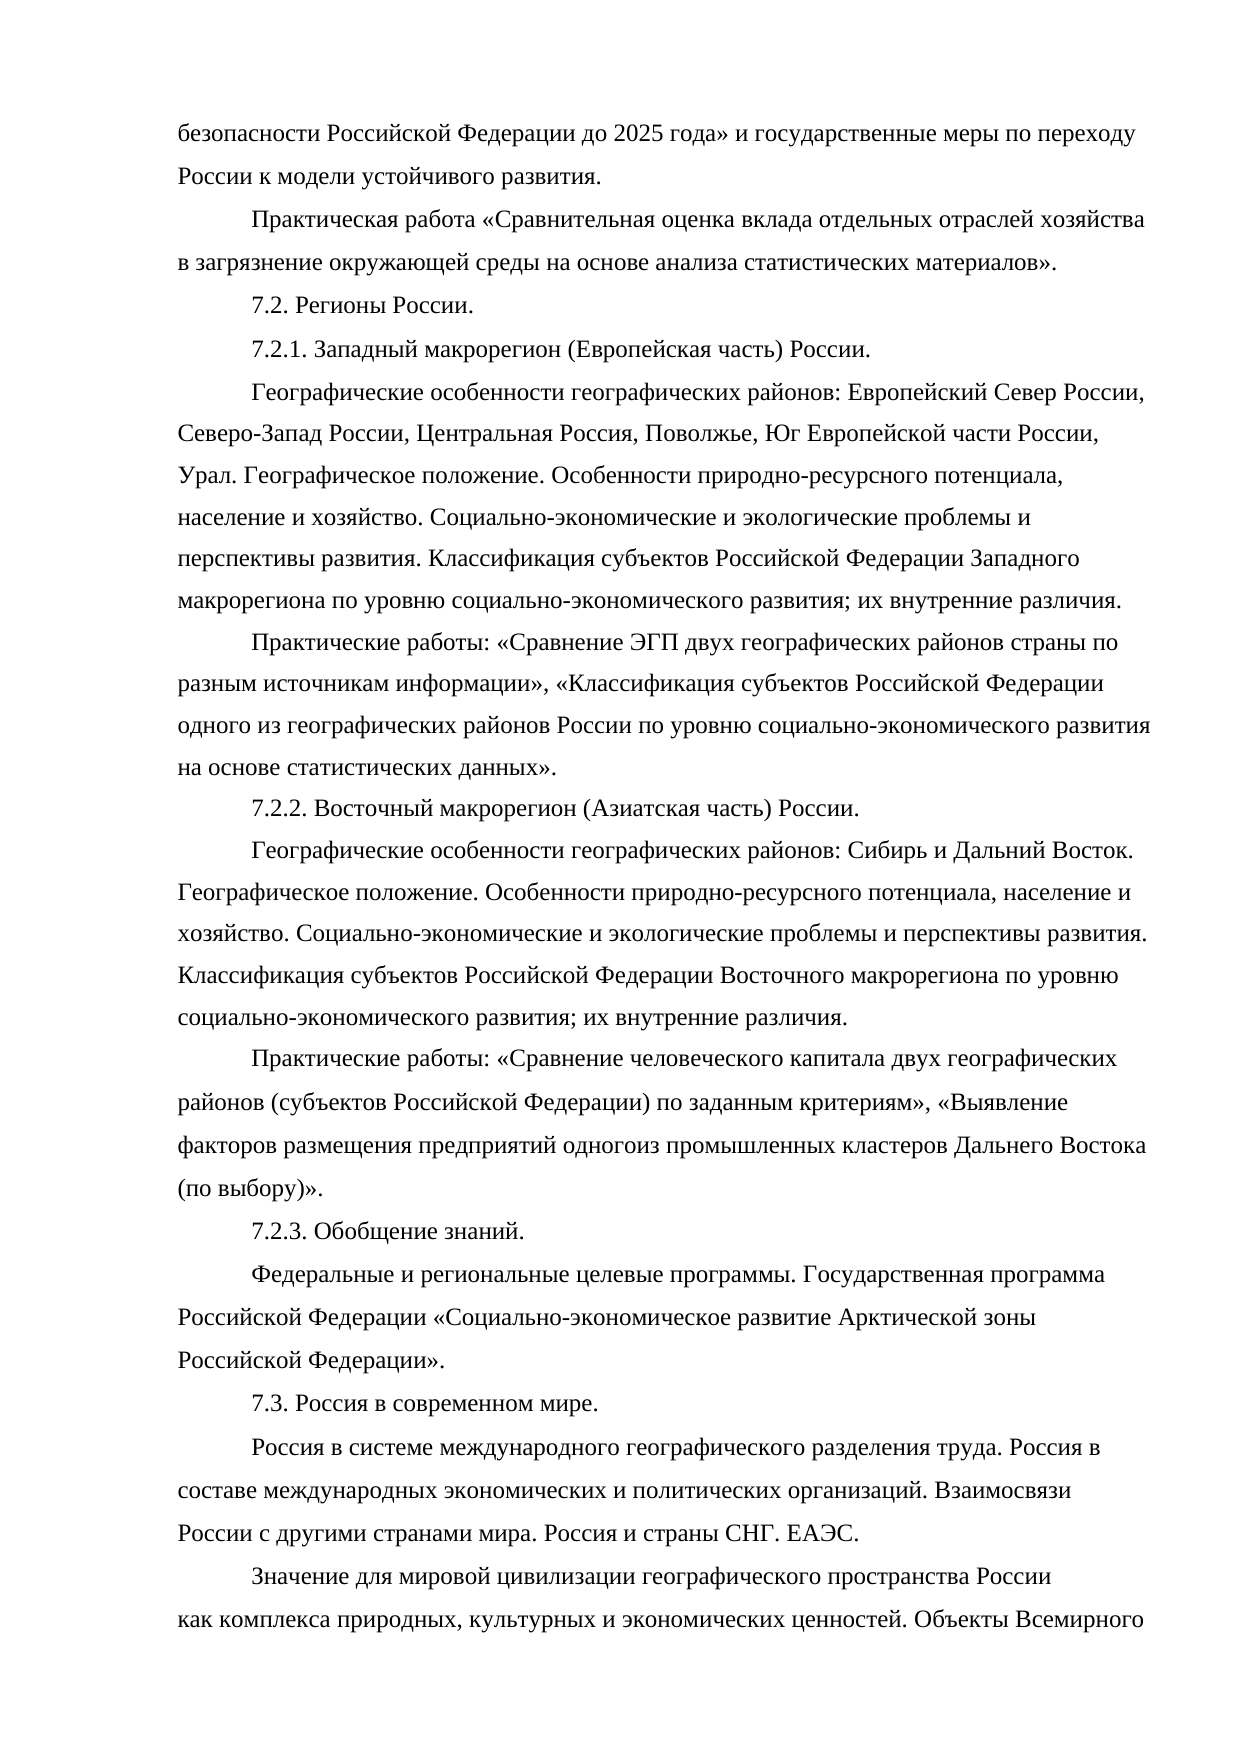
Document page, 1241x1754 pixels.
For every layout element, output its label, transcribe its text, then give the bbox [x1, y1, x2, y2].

text Федеральные и региональные целевые программы. Государственная программа Российской Федерации «Социально-экономическое развитие Арктической зоны Российской Федерации». [177, 1259, 1152, 1374]
text 7.2.1. Западный макрорегион (Европейская часть) России. [177, 334, 1152, 362]
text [177, 118, 1152, 190]
text 7.2.3. Обобщение знаний. [177, 1216, 1152, 1245]
text 7.3. Россия в современном мире. [177, 1388, 1152, 1417]
text Практическая работа «Сравнительная оценка вклада отдельных отраслей хозяйства в загрязнение окружающей среды на основе анализа статистических материалов». [177, 204, 1152, 276]
text Практические работы: «Сравнение человеческого капитала двух географических районов (субъектов Российской Федерации) по заданным критериям», «Выявление факторов размещения предприятий одногоиз промышленных кластеров Дальнего Востока (по выбору)». [177, 1043, 1152, 1202]
text Россия в системе международного географического разделения труда. Россия в составе международных экономических и политических организаций. Взаимосвязи России с другими странами мира. Россия и страны СНГ. ЕАЭС. [177, 1432, 1152, 1547]
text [177, 1561, 1152, 1633]
text 7.2. Регионы России. [177, 291, 1152, 319]
text Практические работы: «Сравнение ЭГП двух географических районов страны по разным источникам информации», «Классификация субъектов Российской Федерации одного из географических районов России по уровню социально-экономического развития на основе статистических данных». [177, 627, 1152, 781]
text Географические особенности географических районов: Европейский Север России, Северо-Запад России, Центральная Россия, Поволжье, Юг Европейской части России, Урал. Географическое положение. Особенности природно-ресурсного потенциала, население и хозяйство. Социально-экономические и экологические проблемы и перспективы развития. Классификация субъектов Российской Федерации Западного макрорегиона по уровню социально-экономического развития; их внутренние различия. [177, 377, 1152, 614]
text 7.2.2. Восточный макрорегион (Азиатская часть) России. [177, 793, 1152, 822]
text Географические особенности географических районов: Сибирь и Дальний Восток. Географическое положение. Особенности природно-ресурсного потенциала, население и хозяйство. Социально-экономические и экологические проблемы и перспективы развития. Классификация субъектов Российской Федерации Восточного макрорегиона по уровню социально-экономического развития; их внутренние различия. [177, 835, 1152, 1031]
